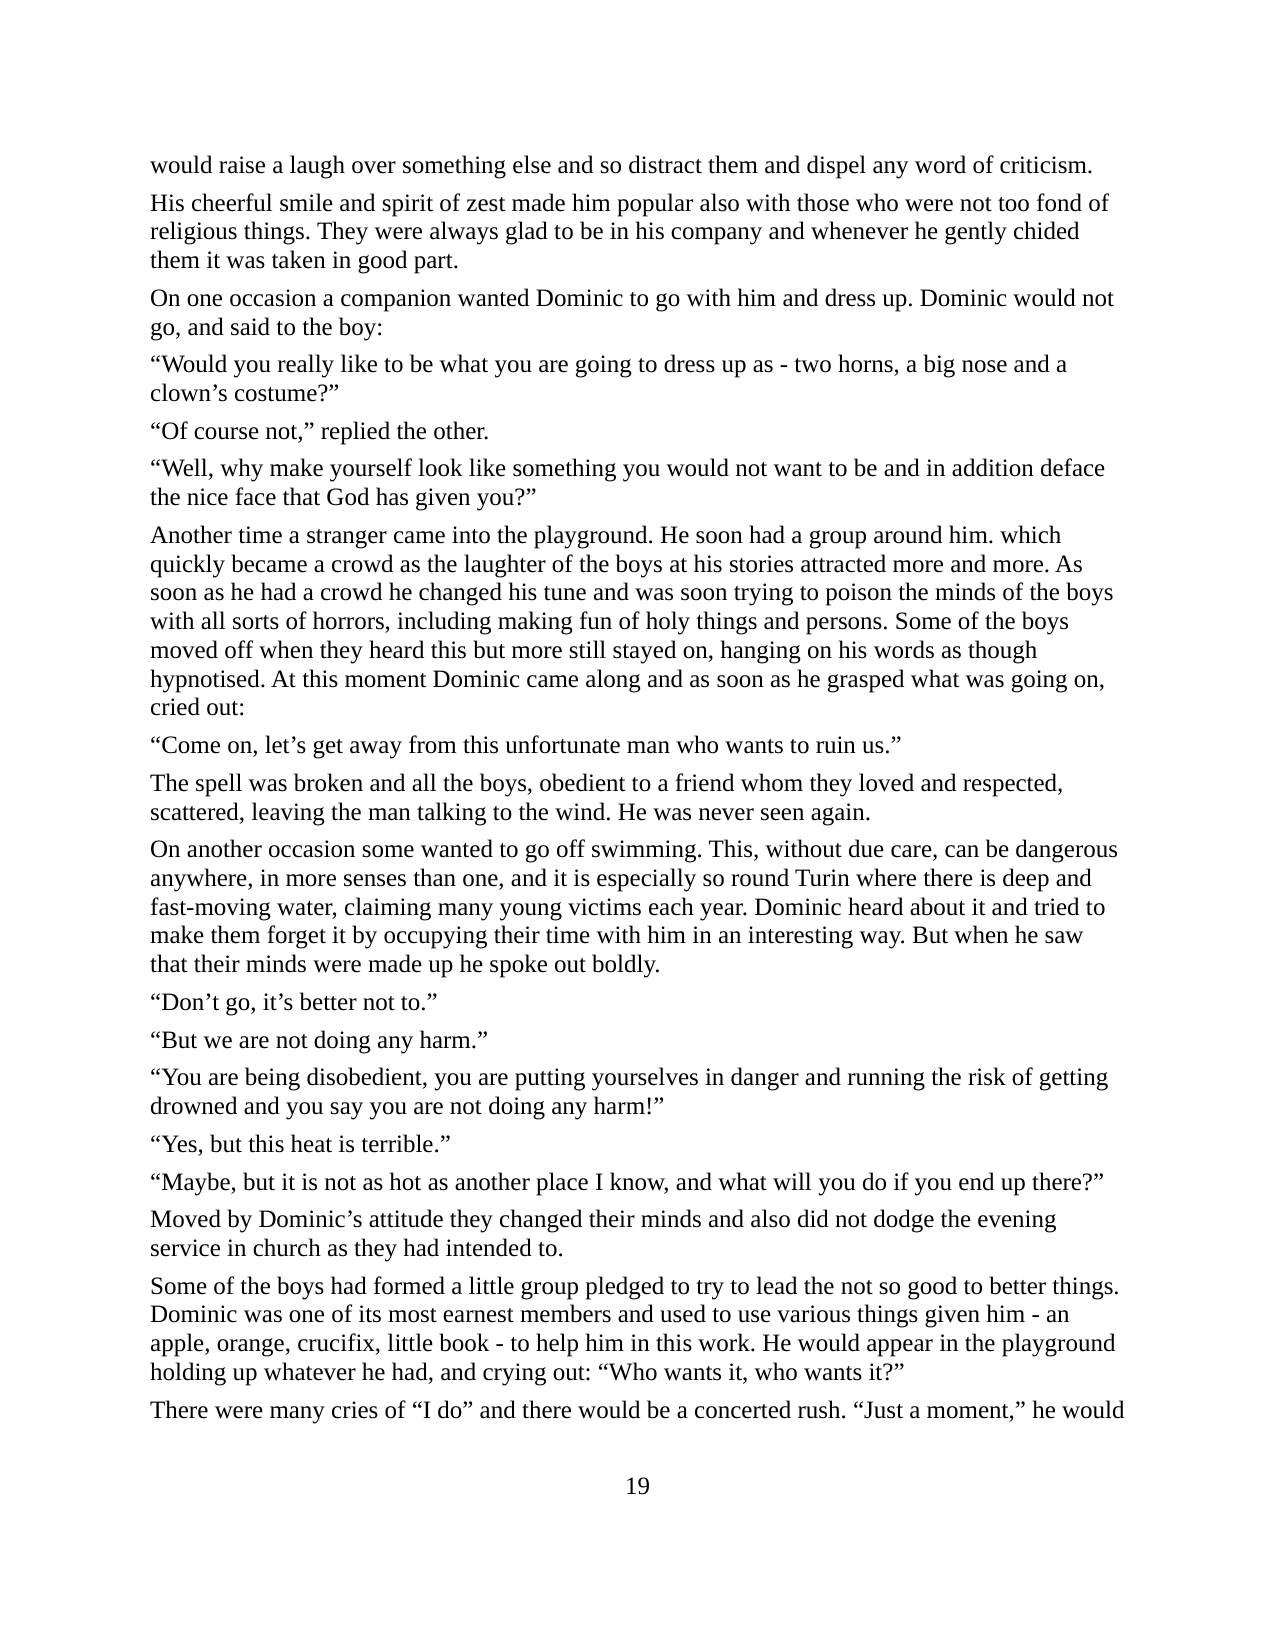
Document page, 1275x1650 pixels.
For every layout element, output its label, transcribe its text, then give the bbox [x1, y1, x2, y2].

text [150, 1395, 1125, 1423]
text “But we are not doing any harm.” [150, 1025, 1125, 1053]
text The spell was broken and all the boys, obedient to a friend whom they loved and respected, scattered, leaving the man talking to the wind. He was never seen again. [150, 768, 1125, 825]
text On another occasion some wanted to go off swimming. This, without due care, can be dangerous anywhere, in more senses than one, and it is especially so round Turin where there is deep and fast-moving water, claiming many young victims each year. Dominic heard about it and tried to make them forget it by occupying their time with him in an interesting way. But when he saw that their minds were made up he spoke out boldly. [150, 834, 1125, 978]
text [150, 150, 1125, 179]
text Another time a stranger came into the playground. He soon had a group around him. which quickly became a crowd as the laughter of the boys at his stories attracted more and more. As soon as he had a crowd he changed his tune and was soon trying to poison the minds of the boys with all sorts of horrors, including making fun of holy things and persons. Some of the boys moved off when they heard this but more still stayed on, hanging on his words as though hypnotised. At this moment Dominic came along and as soon as he grasped what was going on, cried out: [150, 520, 1125, 721]
text “Would you really like to be what you are going to dress up as - two horns, a big nose and a clown’s costume?” [150, 349, 1125, 407]
text “Don’t go, it’s better not to.” [150, 987, 1125, 1016]
text “Yes, but this heat is terrible.” [150, 1129, 1125, 1158]
text “You are being disobedient, you are putting yourselves in danger and running the risk of getting drowned and you say you are not doing any harm!” [150, 1062, 1125, 1120]
text Moved by Dominic’s attitude they changed their minds and also did not dodge the evening service in church as they had intended to. [150, 1204, 1125, 1262]
text “Come on, let’s get away from this unfortunate man who wants to ruin us.” [150, 730, 1125, 759]
text Some of the boys had formed a little group pledged to try to lead the not so good to better things. Dominic was one of its most earnest members and used to use various things given him - an apple, orange, crucifix, little book - to help him in this work. He would appear in the playground holding up whatever he had, and crying out: “Who wants it, who wants it?” [150, 1271, 1125, 1386]
text “Of course not,” replied the other. [150, 416, 1125, 444]
text “Maybe, but it is not as hot as another place I know, and what will you do if you end up there?” [150, 1167, 1125, 1195]
text “Well, why make yourself look like something you would not want to be and in addition deface the nice face that God has given you?” [150, 453, 1125, 511]
text On one occasion a companion wanted Dominic to go with him and dress up. Dominic would not go, and said to the boy: [150, 283, 1125, 340]
text His cheerful smile and spirit of zest made him popular also with those who were not too fond of religious things. They were always glad to be in his company and whenever he gently chided them it was taken in good part. [150, 188, 1125, 274]
